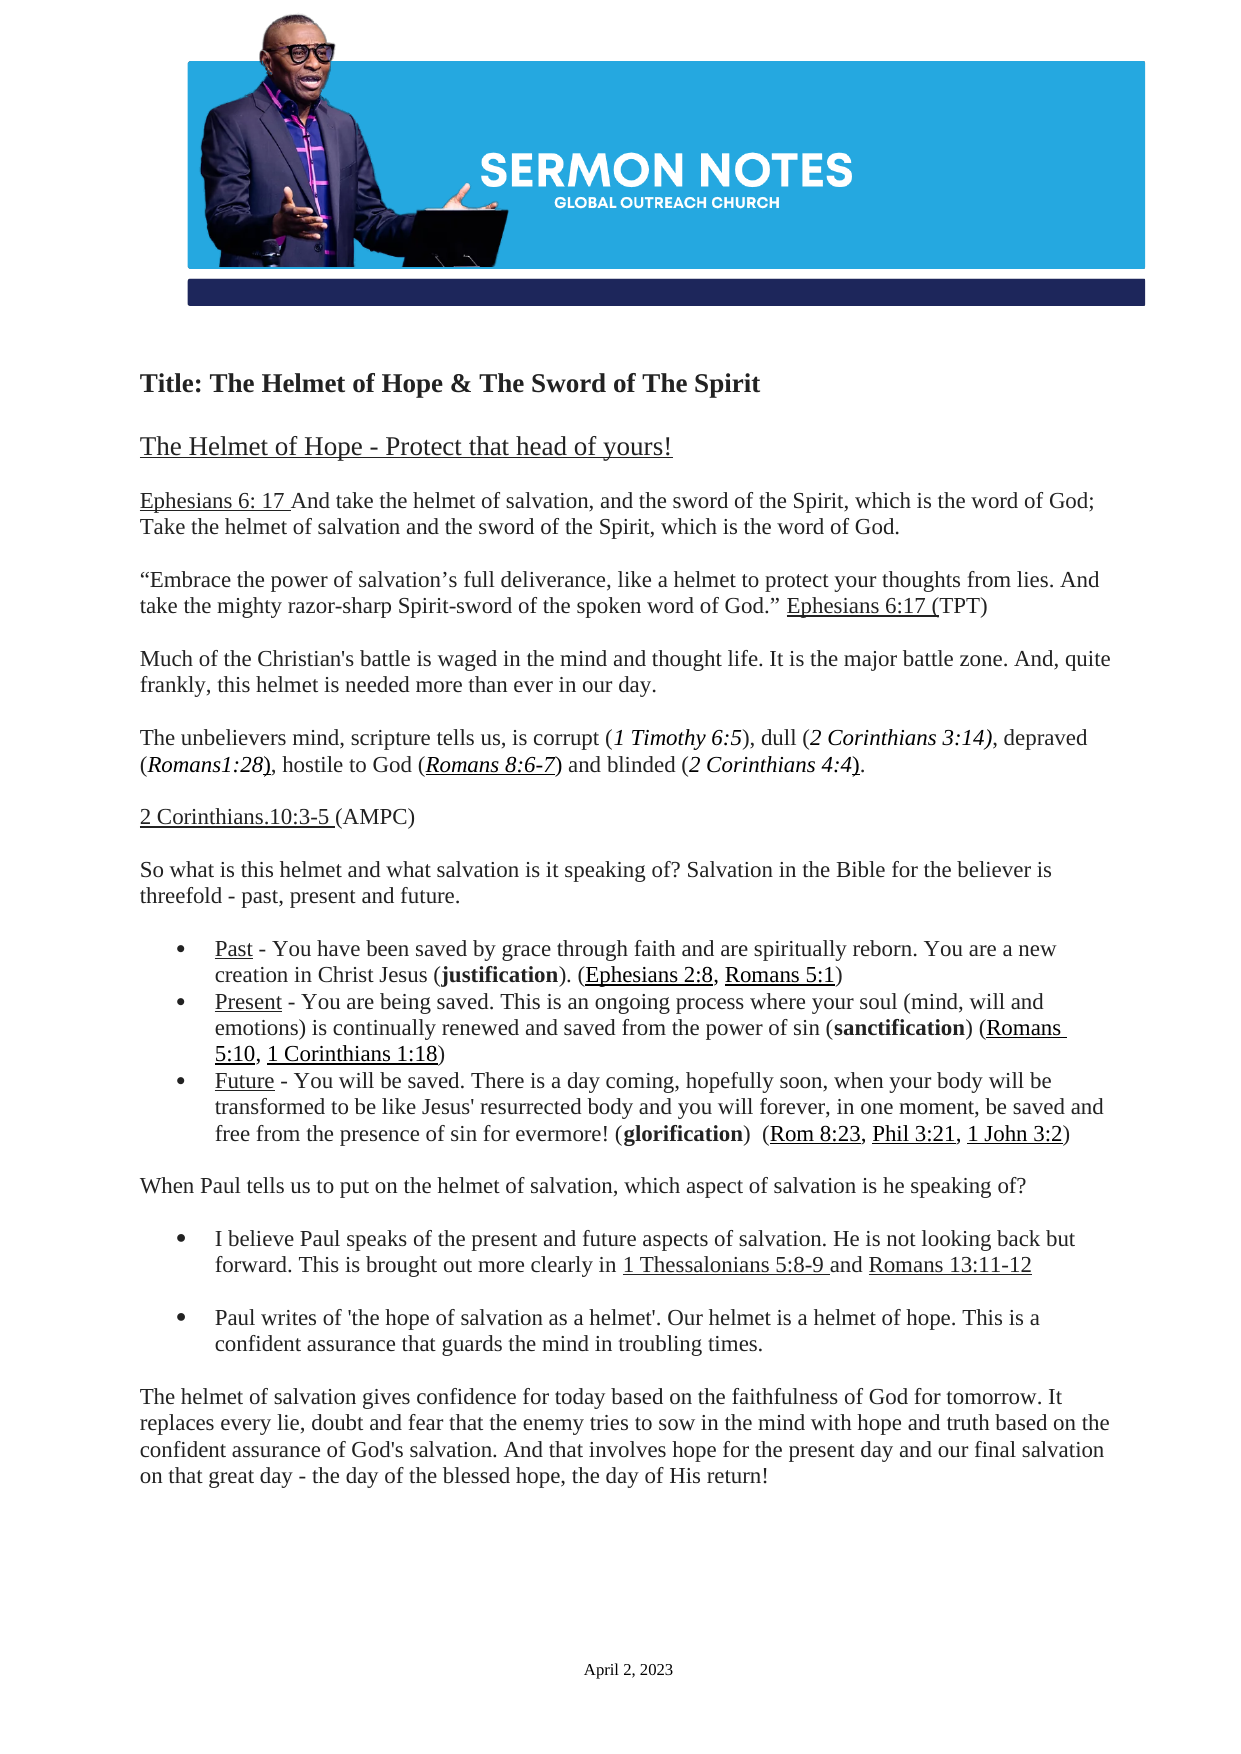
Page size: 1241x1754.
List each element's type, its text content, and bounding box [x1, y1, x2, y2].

list Future - You will be saved. There is a day coming, hopefully soon, when your body will be transformed to be like Jesus' resurrected body and you will forever, in one moment, be saved and free from the presence of sin for evermore! (glorification) (Rom 8:23, Phil 3:21, 1 John 3:2) [177, 1067, 1117, 1146]
text Title: The Helmet of Hope & The Sword of The Spirit [139, 367, 1117, 398]
list Paul writes of 'the hope of salvation as a helmet'. Our helmet is a helmet of hope. This is a confident assurance that guards the mind in troubling times. [177, 1304, 1117, 1357]
text Much of the Christian's battle is waged in the mind and thought life. It is the major battle zone. And, quite frankly, this helmet is needed more than ever in our day. [139, 645, 1117, 698]
text “Embrace the power of salvation’s full deliverance, like a helmet to protect your thoughts from lies. And take the mighty razor-sharp Spirit-sword of the spoken word of God.” Ephesians‬ [139, 566, 1117, 619]
list Present - You are being saved. This is an ongoing process where your soul (mind, will and emotions) is continually renewed and saved from the power of sin (sanctification) (Romans 5:10, 1 Corinthians 1:18) [177, 988, 1117, 1067]
text The helmet of salvation gives confidence for today based on the faithfulness of God for tomorrow. It replaces every lie, doubt and fear that the enemy tries to sow in the mind with hope and truth based on the confident assurance of God's salvation. And that involves hope for the present day and our final salvation on that great day - the day of the blessed hope, the day of His return! [139, 1383, 1117, 1488]
text 2 Corinthians.10:3-5 (AMPC) [139, 803, 1117, 830]
list I believe Paul speaks of the present and future aspects of salvation. He is not looking back but forward. This is brought out more clearly in 1 Thessalonians 5:8-9 and Romans 13:11-12 [177, 1225, 1117, 1278]
text So what is this helmet and what salvation is it speaking of? Salvation in the Bible for the believer is threefold - past, present and future. [139, 856, 1117, 909]
list Past - You have been saved by grace through faith and are spiritually reborn. You are a new creation in Christ Jesus (justification). (Ephesians 2:8, Romans 5:1) [177, 935, 1117, 988]
text Ephesians 6: 17 And take the helmet of salvation, and the sword of the Spirit, which is the word of God; Take the helmet of salvation and the sword of the Spirit, which is the word of God. [139, 487, 1117, 540]
text The unbelievers mind, scripture tells us, is corrupt (1 Timothy 6:5), dull (2 Corinthians 3:14), depraved (Romans1:28), hostile to God (Romans 8:6-7) and blinded (2 Corinthians 4:4). [139, 724, 1117, 777]
text The Helmet of Hope - Protect that head of yours! [139, 429, 1117, 461]
text When Paul tells us to put on the helmet of salvation, which aspect of salvation is he speaking of? [139, 1172, 1117, 1199]
picture [187, 12, 1146, 306]
